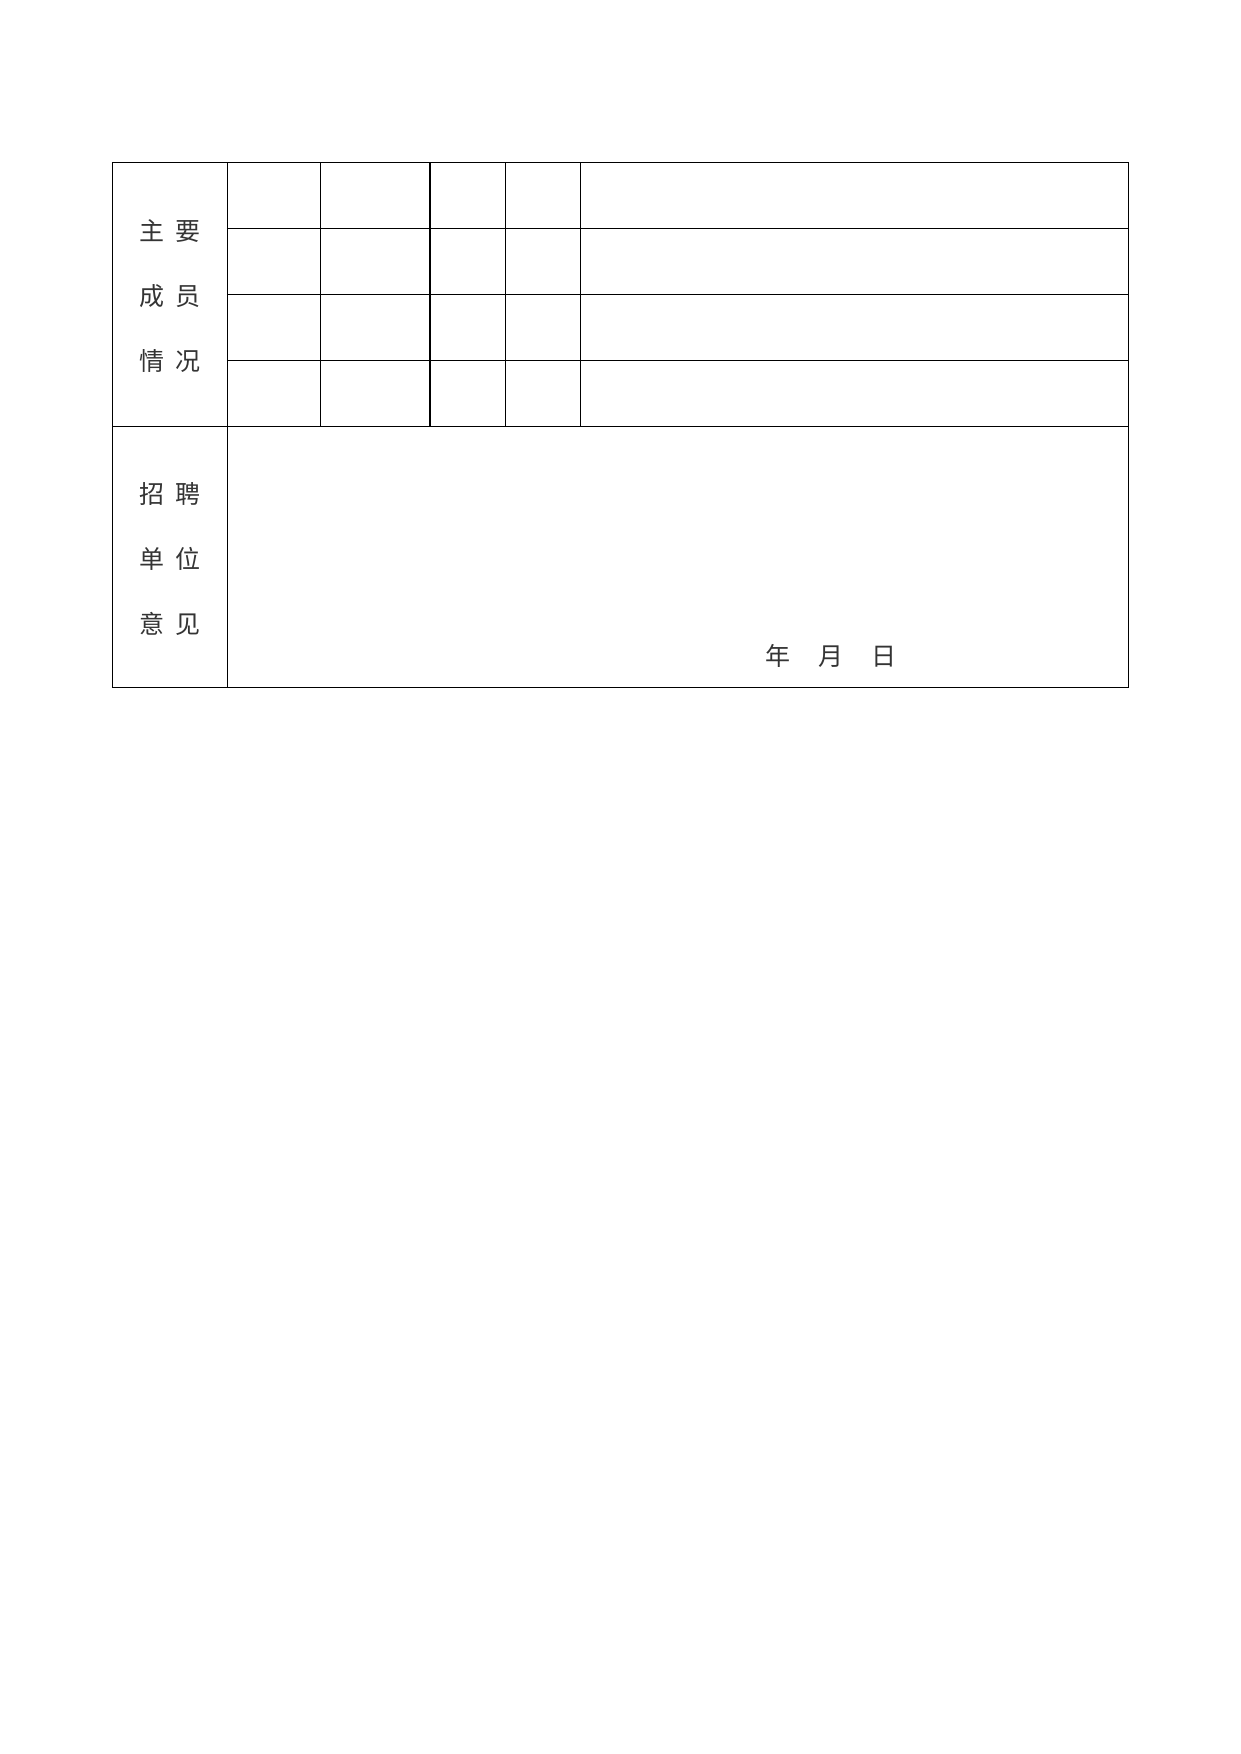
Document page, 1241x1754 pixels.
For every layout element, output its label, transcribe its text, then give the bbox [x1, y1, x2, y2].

table_cell [228, 295, 320, 360]
table_cell [581, 229, 1128, 294]
table_cell [506, 229, 580, 294]
table_cell [431, 295, 505, 360]
table_cell [506, 163, 580, 228]
table_cell [581, 163, 1128, 228]
table_cell [228, 229, 320, 294]
table_cell [506, 295, 580, 360]
table_cell [228, 163, 320, 228]
table_cell [431, 163, 505, 228]
table_cell [431, 229, 505, 294]
table_cell 家 庭 主 要 成 员 情 况 [113, 163, 227, 426]
table_cell [431, 361, 505, 426]
table_cell [506, 361, 580, 426]
table_cell [321, 229, 429, 294]
table_cell [321, 361, 429, 426]
table_cell [321, 295, 429, 360]
table_cell [581, 295, 1128, 360]
table_cell [321, 163, 429, 228]
table_cell 年 月 日 [228, 427, 1128, 687]
table_cell [228, 361, 320, 426]
table_cell 招 聘 单 位 意 见 [113, 427, 227, 687]
table_cell [581, 361, 1128, 426]
